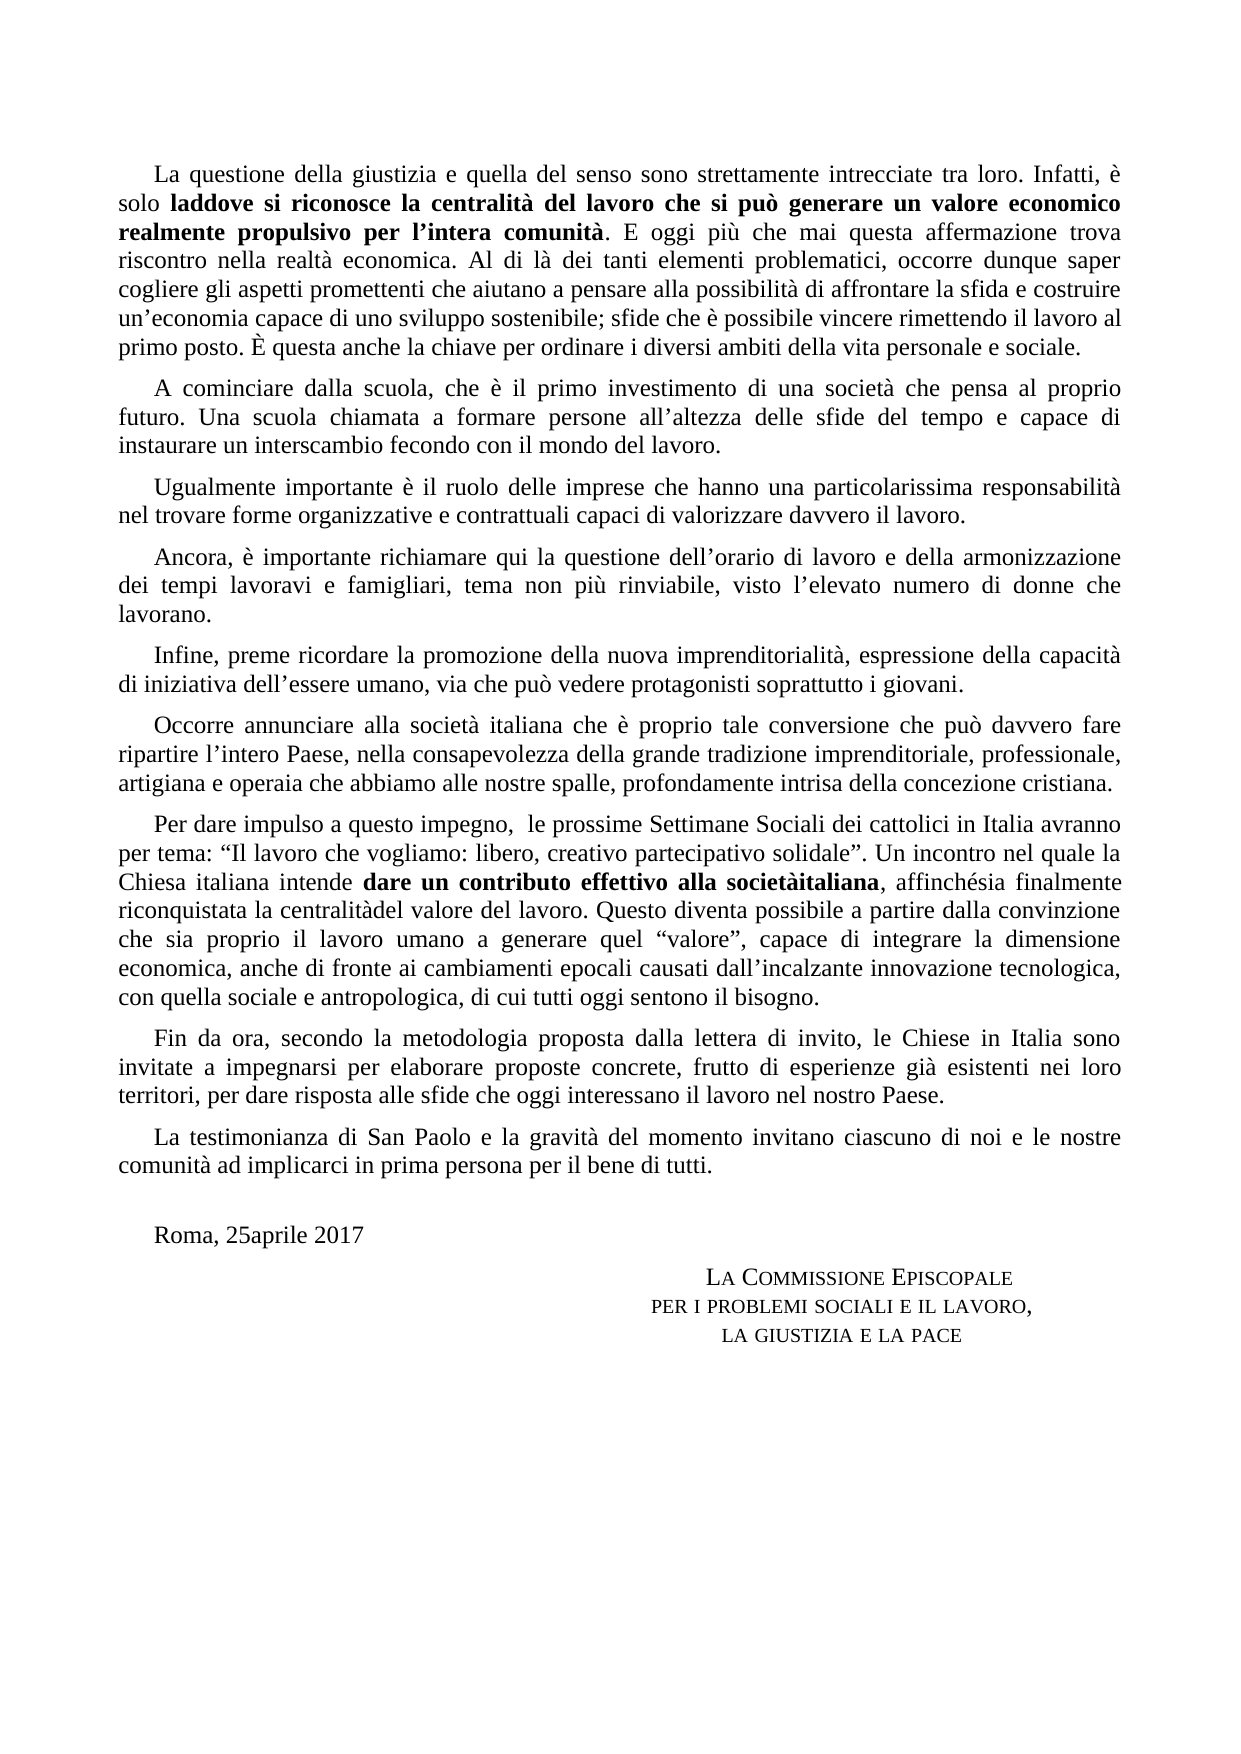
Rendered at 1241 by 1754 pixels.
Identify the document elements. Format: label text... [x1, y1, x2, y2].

text La Commissione Episcopale [561, 1262, 1122, 1291]
text Infine, preme ricordare la promozione della nuova imprenditorialità, espressione della capacità di iniziativa dell’essere umano, via che può vedere protagonisti soprattutto i giovani. [118, 641, 1122, 698]
text Ancora, è importante richiamare qui la questione dell’orario di lavoro e della armonizzazione dei tempi lavoravi e famigliari, tema non più rinviabile, visto l’elevato numero di donne che lavorano. [118, 542, 1122, 628]
text La questione della giustizia e quella del senso sono strettamente intrecciate tra loro. Infatti, è solo laddove si riconosce la centralità del lavoro che si può generare un valore economico realmente propulsivo per l’intera comunità. E oggi più che mai questa affermazione trova riscontro nella realtà economica. Al di là dei tanti elementi problematici, occorre dunque saper cogliere gli aspetti promettenti che aiutano a pensare alla possibilità di affrontare la sfida e costruire un’economia capace di uno sviluppo sostenibile; sfide che è possibile vincere rimettendo il lavoro al primo posto. È questa anche la chiave per ordinare i diversi ambiti della vita personale e sociale. [118, 159, 1122, 361]
text A cominciare dalla scuola, che è il primo investimento di una società che pensa al proprio futuro. Una scuola chiamata a formare persone all’altezza delle sfide del tempo e capace di instaurare un interscambio fecondo con il mondo del lavoro. [118, 373, 1122, 459]
text Roma, 25aprile 2017 [118, 1221, 1122, 1249]
text Per dare impulso a questo impegno, le prossime Settimane Sociali dei cattolici in Italia avranno per tema: “Il lavoro che vogliamo: libero, creativo partecipativo solidale”. Un incontro nel quale la Chiesa italiana intende dare un contributo effettivo alla societàitaliana, affinchésia finalmente riconquistata la centralitàdel valore del lavoro. Questo diventa possibile a partire dalla convinzione che sia proprio il lavoro umano a generare quel “valore”, capace di integrare la dimensione economica, anche di fronte ai cambiamenti epocali causati dall’incalzante innovazione tecnologica, con quella sociale e antropologica, di cui tutti oggi sentono il bisogno. [118, 809, 1122, 1011]
text Ugualmente importante è il ruolo delle imprese che hanno una particolarissima responsabilità nel trovare forme organizzative e contrattuali capaci di valorizzare davvero il lavoro. [118, 472, 1122, 529]
text Fin da ora, secondo la metodologia proposta dalla lettera di invito, le Chiese in Italia sono invitate a impegnarsi per elaborare proposte concrete, frutto di esperienze già esistenti nei loro territori, per dare risposta alle sfide che oggi interessano il lavoro nel nostro Paese. [118, 1023, 1122, 1109]
text La testimonianza di San Paolo e la gravità del momento invitano ciascuno di noi e le nostre comunità ad implicarci in prima persona per il bene di tutti. [118, 1122, 1122, 1179]
text per i problemi sociali e il lavoro, [561, 1291, 1122, 1319]
text la giustizia e la pace [561, 1319, 1122, 1348]
text Occorre annunciare alla società italiana che è proprio tale conversione che può davvero fare ripartire l’intero Paese, nella consapevolezza della grande tradizione imprenditoriale, professionale, artigiana e operaia che abbiamo alle nostre spalle, profondamente intrisa della concezione cristiana. [118, 711, 1122, 797]
